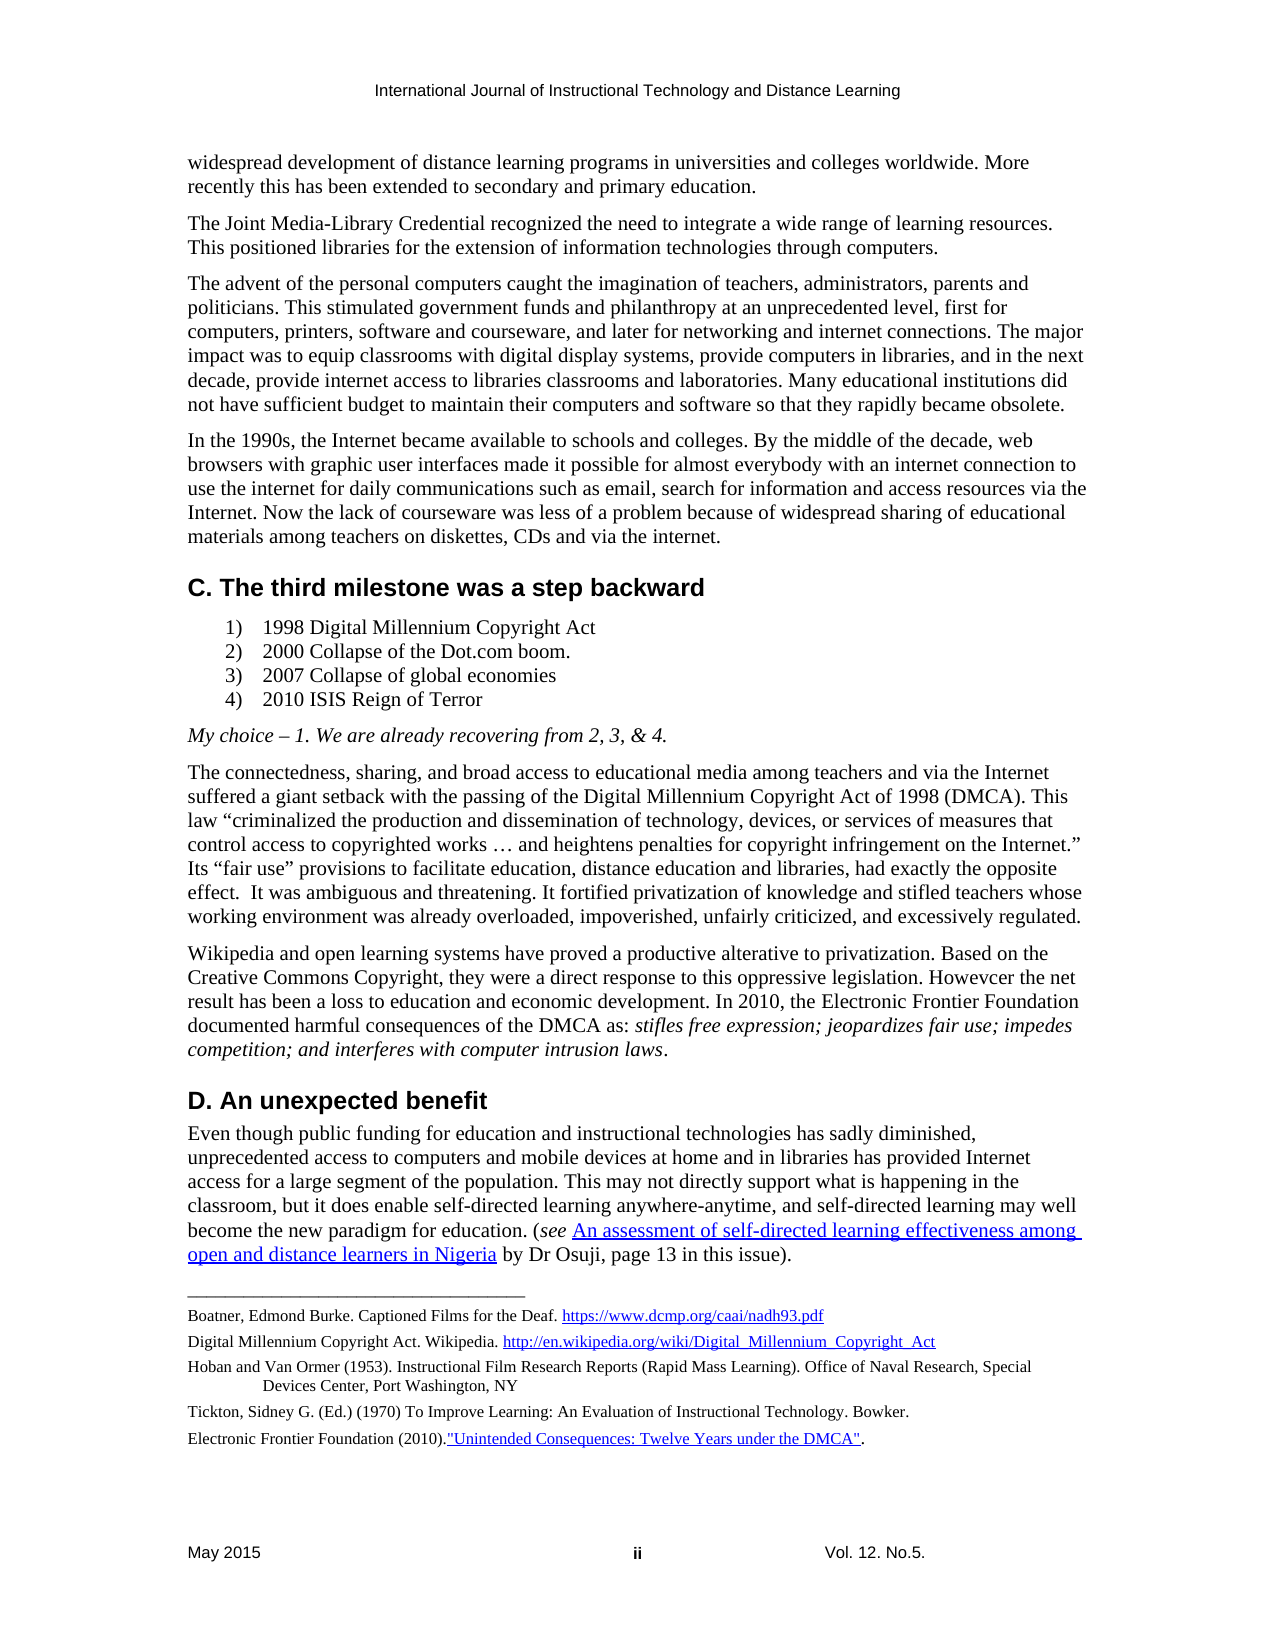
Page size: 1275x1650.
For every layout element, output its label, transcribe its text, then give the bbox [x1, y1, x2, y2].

text Boatner, Edmond Burke. Captioned Films for the Deaf. https://www.dcmp.org/caai/nadh93.pdf [187, 1306, 1087, 1325]
list 2000 Collapse of the Dot.com boom. [225, 639, 1087, 663]
subtitle D. An unexpected benefit [187, 1086, 1087, 1115]
text Even though public funding for education and instructional technologies has sadly diminished, unprecedented access to computers and mobile devices at home and in libraries has provided Internet access for a large segment of the population. This may not directly support what is happening in the classroom, but it does enable self-directed learning anywhere-anytime, and self-directed learning may well become the new paradigm for education. (see An assessment of self-directed learning effectiveness among open and distance learners in Nigeria by Dr Osuji, page 13 in this issue). [187, 1121, 1087, 1266]
list 2010 ISIS Reign of Terror [225, 687, 1087, 711]
text The connectedness, sharing, and broad access to educational media among teachers and via the Internet suffered a giant setback with the passing of the Digital Millennium Copyright Act of 1998 (DMCA). This law “criminalized the production and dissemination of technology, devices, or services of measures that control access to copyrighted works … and heightens penalties for copyright infringement on the Internet.” Its “fair use” provisions to facilitate education, distance education and libraries, had exactly the opposite effect. It was ambiguous and threatening. It fortified privatization of knowledge and stifled teachers whose working environment was already overloaded, impoverished, unfairly criticized, and excessively regulated. [187, 760, 1087, 928]
text The advent of the personal computers caught the imagination of teachers, administrators, parents and politicians. This stimulated government funds and philanthropy at an unprecedented level, first for computers, printers, software and courseware, and later for networking and internet connections. The major impact was to equip classrooms with digital display systems, provide computers in libraries, and in the next decade, provide internet access to libraries classrooms and laboratories. Many educational institutions did not have sufficient budget to maintain their computers and software so that they rapidly became obsolete. [187, 271, 1087, 416]
text Hoban and Van Ormer (1953). Instructional Film Research Reports (Rapid Mass Learning). Office of Naval Research, Special Devices Center, Port Washington, NY [187, 1357, 1087, 1395]
text Tickton, Sidney G. (Ed.) (1970) To Improve Learning: An Evaluation of Instructional Technology. Bowker. [187, 1401, 1087, 1421]
list 2007 Collapse of global economies [225, 663, 1087, 687]
text Wikipedia and open learning systems have proved a productive alterative to privatization. Based on the Creative Commons Copyright, they were a direct response to this oppressive legislation. Howevcer the net result has been a loss to education and economic development. In 2010, the Electronic Frontier Foundation documented harmful consequences of the DMCA as: stifles free expression; jeopardizes fair use; impedes competition; and interferes with computer intrusion laws. [187, 941, 1087, 1061]
text Digital Millennium Copyright Act. Wikipedia. http://en.wikipedia.org/wiki/Digital_Millennium_Copyright_Act [187, 1331, 1087, 1351]
text Electronic Frontier Foundation (2010)."Unintended Consequences: Twelve Years under the DMCA". [187, 1427, 1087, 1448]
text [187, 150, 1087, 198]
text In the 1990s, the Internet became available to schools and colleges. By the middle of the decade, web browsers with graphic user interfaces made it possible for almost everybody with an internet connection to use the internet for daily communications such as email, search for information and access resources via the Internet. Now the lack of courseware was less of a problem because of widespread sharing of educational materials among teachers on diskettes, CDs and via the internet. [187, 428, 1087, 548]
list 1998 Digital Millennium Copyright Act [225, 615, 1087, 639]
text ____________________________________ [187, 1278, 1087, 1300]
text My choice – 1. We are already recovering from 2, 3, & 4. [187, 723, 1087, 747]
text The Joint Media-Library Credential recognized the need to integrate a wide range of learning resources. This positioned libraries for the extension of information technologies through computers. [187, 211, 1087, 259]
subtitle C. The third milestone was a step backward [187, 573, 1087, 602]
